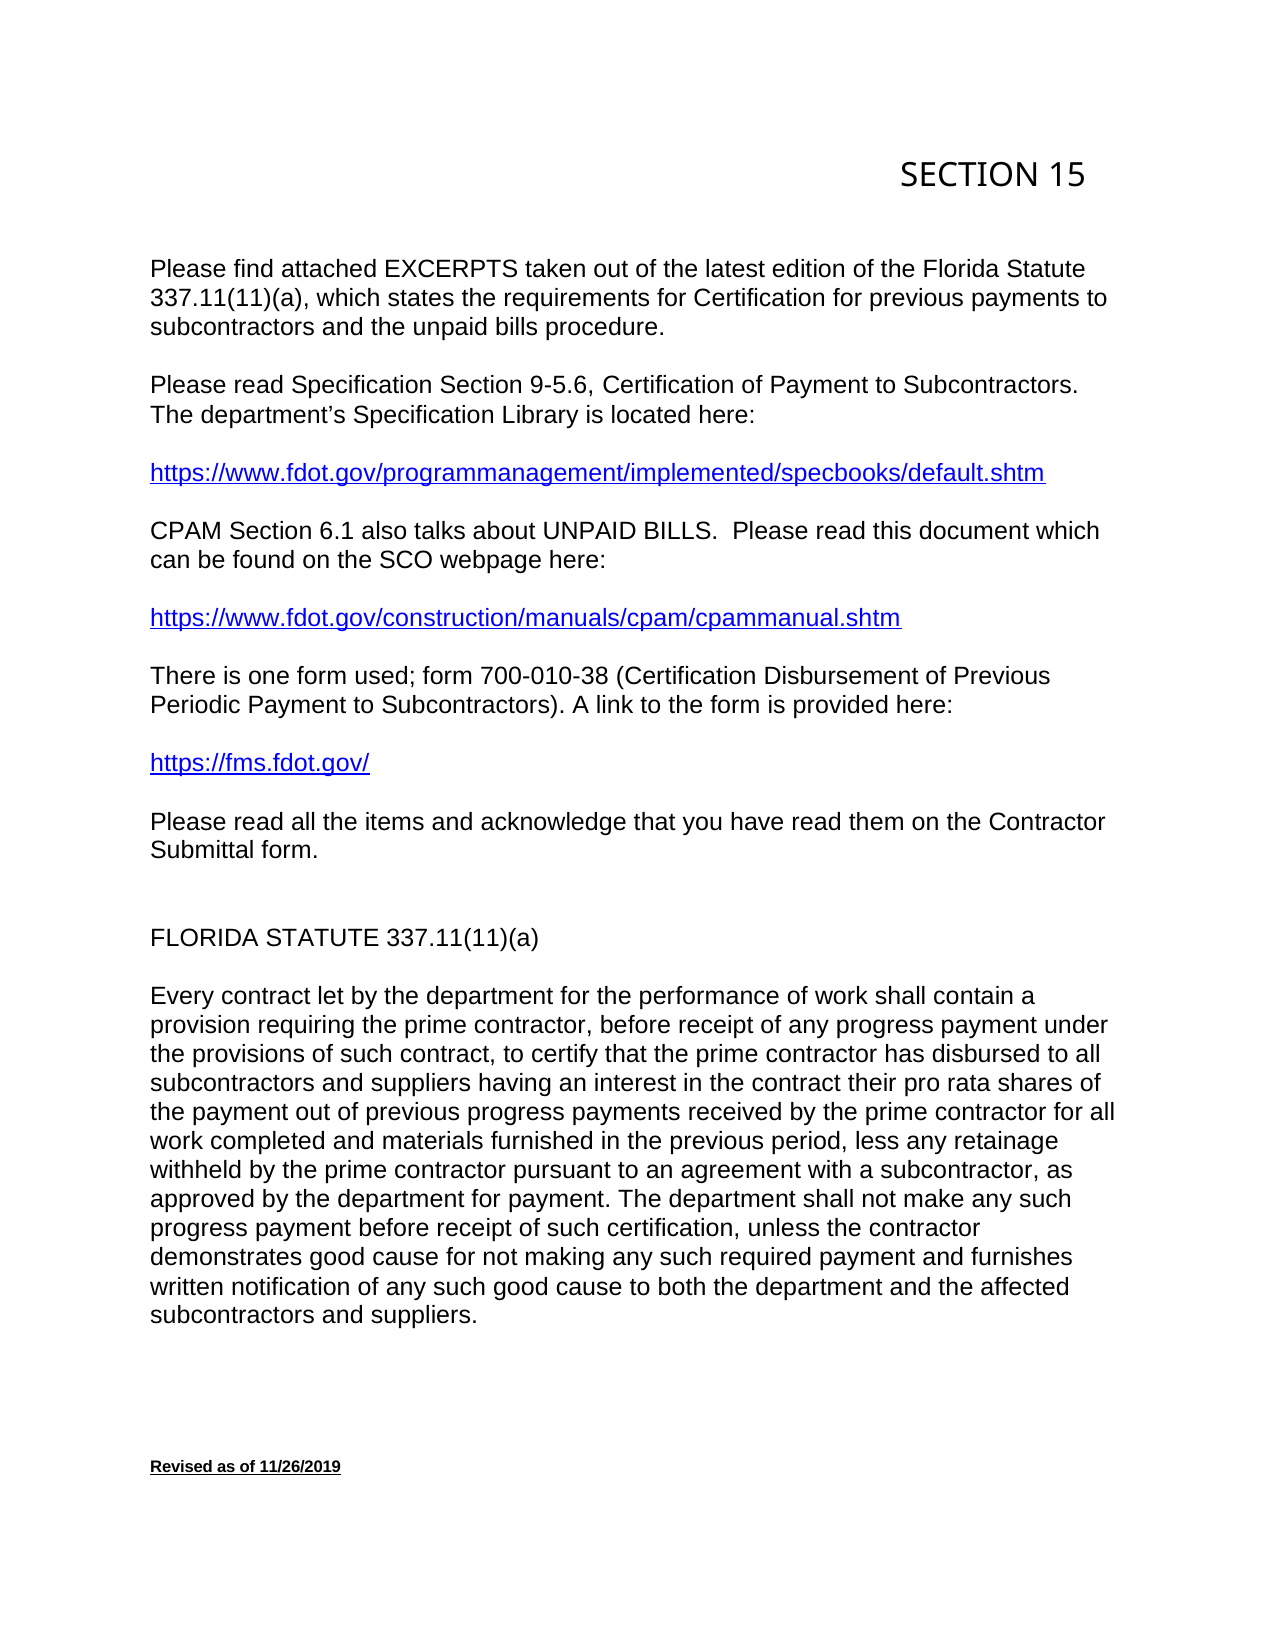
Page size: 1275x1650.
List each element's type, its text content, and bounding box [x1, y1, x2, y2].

text Please read all the items and acknowledge that you have read them on the Contractor Submittal form. [150, 806, 1125, 864]
text There is one form used; form 700-010-38 (Certification Disbursement of Previous Periodic Payment to Subcontractors). A link to the form is provided here: [150, 661, 1125, 719]
text Please read Specification Section 9-5.6, Certification of Payment to Subcontractors. The department’s Specification Library is located here: [150, 370, 1125, 428]
text https://www.fdot.gov/programmanagement/implemented/specbooks/default.shtm [150, 458, 1125, 487]
text FLORIDA STATUTE 337.11(11)(a) [150, 923, 1125, 952]
subtitle SECTION 15 [150, 150, 1125, 196]
text CPAM Section 6.1 also talks about UNPAID BILLS. Please read this document which can be found on the SCO webpage here: [150, 516, 1125, 574]
text Please find attached EXCERPTS taken out of the latest edition of the Florida Statute 337.11(11)(a), which states the requirements for Certification for previous payments to subcontractors and the unpaid bills procedure. [150, 254, 1125, 341]
text https://fms.fdot.gov/ [150, 748, 1125, 777]
text https://www.fdot.gov/construction/manuals/cpam/cpammanual.shtm [150, 603, 1125, 632]
text Every contract let by the department for the performance of work shall contain a provision requiring the prime contractor, before receipt of any progress payment under the provisions of such contract, to certify that the prime contractor has disbursed to all subcontractors and suppliers having an interest in the contract their pro rata shares of the payment out of previous progress payments received by the prime contractor for all work completed and materials furnished in the previous period, less any retainage withheld by the prime contractor pursuant to an agreement with a subcontractor, as approved by the department for payment. The department shall not make any such progress payment before receipt of such certification, unless the contractor demonstrates good cause for not making any such required payment and furnishes written notification of any such good cause to both the department and the affected subcontractors and suppliers. [150, 981, 1125, 1329]
